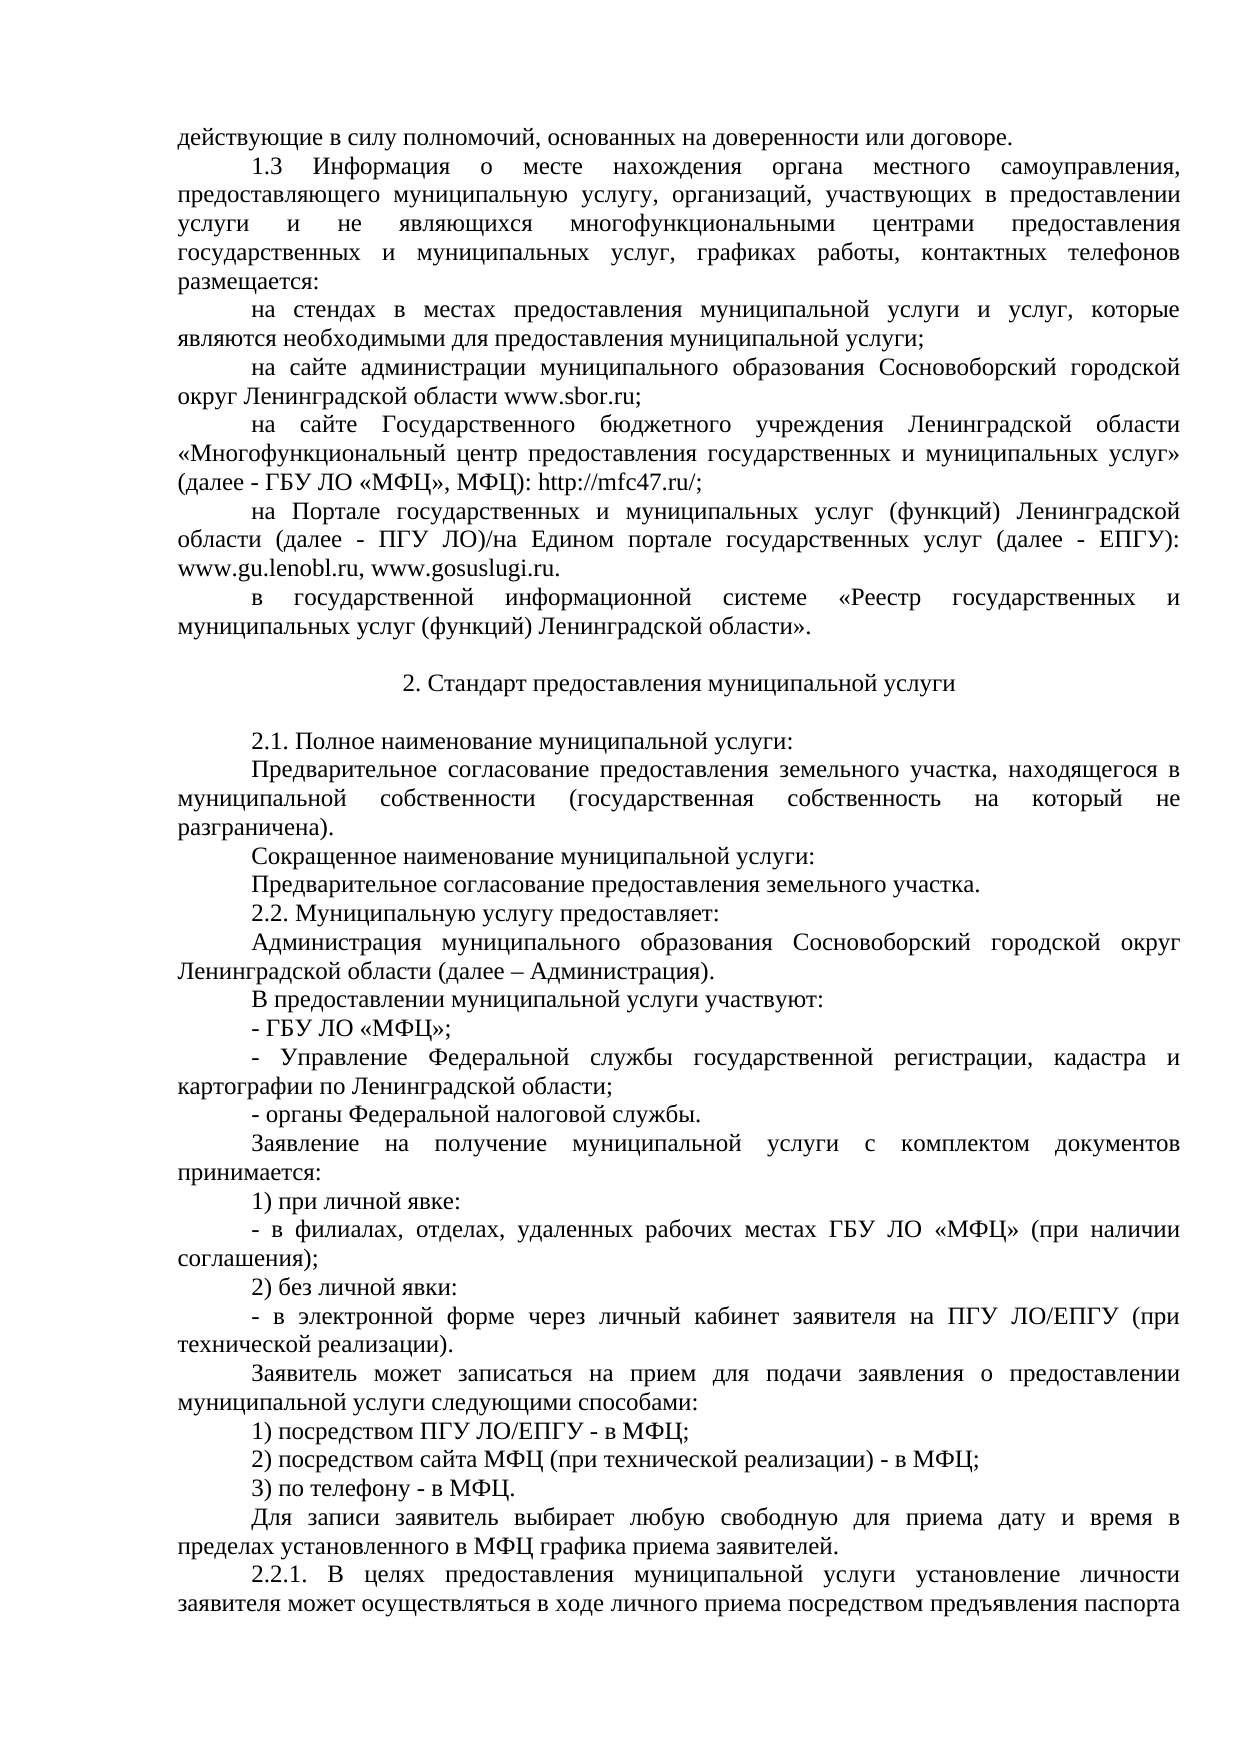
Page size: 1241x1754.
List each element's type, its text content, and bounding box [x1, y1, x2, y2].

text Администрация муниципального образования Сосновоборский городской округ Ленинградской области (далее – Администрация). [177, 927, 1181, 984]
text - ГБУ ЛО «МФЦ»; [177, 1013, 1181, 1042]
text 2.1. Полное наименование муниципальной услуги: [177, 726, 1181, 754]
text Для записи заявитель выбирает любую свободную для приема дату и время в пределах установленного в МФЦ графика приема заявителей. [177, 1502, 1181, 1559]
text 2. Стандарт предоставления муниципальной услуги [177, 668, 1181, 697]
text - в электронной форме через личный кабинет заявителя на ПГУ ЛО/ЕПГУ (при технической реализации). [177, 1301, 1181, 1358]
text на стендах в местах предоставления муниципальной услуги и услуг, которые являются необходимыми для предоставления муниципальной услуги; [177, 294, 1181, 352]
text В предоставлении муниципальной услуги участвуют: [177, 984, 1181, 1013]
text Предварительное согласование предоставления земельного участка. [177, 869, 1181, 898]
text на Портале государственных и муниципальных услуг (функций) Ленинградской области (далее - ПГУ ЛО)/на Едином портале государственных услуг (далее - ЕПГУ): www.gu.lenobl.ru, www.gosuslugi.ru. [177, 496, 1181, 582]
text 3) по телефону - в МФЦ. [177, 1473, 1181, 1502]
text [177, 1559, 1181, 1617]
text 1) посредством ПГУ ЛО/ЕПГУ - в МФЦ; [177, 1416, 1181, 1444]
text в государственной информационной системе «Реестр государственных и муниципальных услуг (функций) Ленинградской области». [177, 582, 1181, 639]
text Заявитель может записаться на прием для подачи заявления о предоставлении муниципальной услуги следующими способами: [177, 1358, 1181, 1416]
text 1.3 Информация о месте нахождения органа местного самоуправления, предоставляющего муниципальную услугу, организаций, участвующих в предоставлении услуги и не являющихся многофункциональными центрами предоставления государственных и муниципальных услуг, графиках работы, контактных телефонов размещается: [177, 151, 1181, 294]
text 1) при личной явке: [177, 1186, 1181, 1214]
text - органы Федеральной налоговой службы. [177, 1099, 1181, 1128]
text на сайте Государственного бюджетного учреждения Ленинградской области «Многофункциональный центр предоставления государственных и муниципальных услуг» (далее - ГБУ ЛО «МФЦ», МФЦ): http://mfc47.ru/; [177, 409, 1181, 496]
text Заявление на получение муниципальной услуги с комплектом документов принимается: [177, 1128, 1181, 1186]
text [177, 122, 1181, 151]
text - в филиалах, отделах, удаленных рабочих местах ГБУ ЛО «МФЦ» (при наличии соглашения); [177, 1214, 1181, 1272]
text Сокращенное наименование муниципальной услуги: [177, 841, 1181, 869]
text Предварительное согласование предоставления земельного участка, находящегося в муниципальной собственности (государственная собственность на который не разграничена). [177, 754, 1181, 841]
text 2) посредством сайта МФЦ (при технической реализации) - в МФЦ; [177, 1444, 1181, 1473]
text на сайте администрации муниципального образования Сосновоборский городской округ Ленинградской области www.sbor.ru; [177, 352, 1181, 409]
text 2.2. Муниципальную услугу предоставляет: [177, 898, 1181, 927]
text 2) без личной явки: [177, 1272, 1181, 1301]
text - Управление Федеральной службы государственной регистрации, кадастра и картографии по Ленинградской области; [177, 1042, 1181, 1099]
